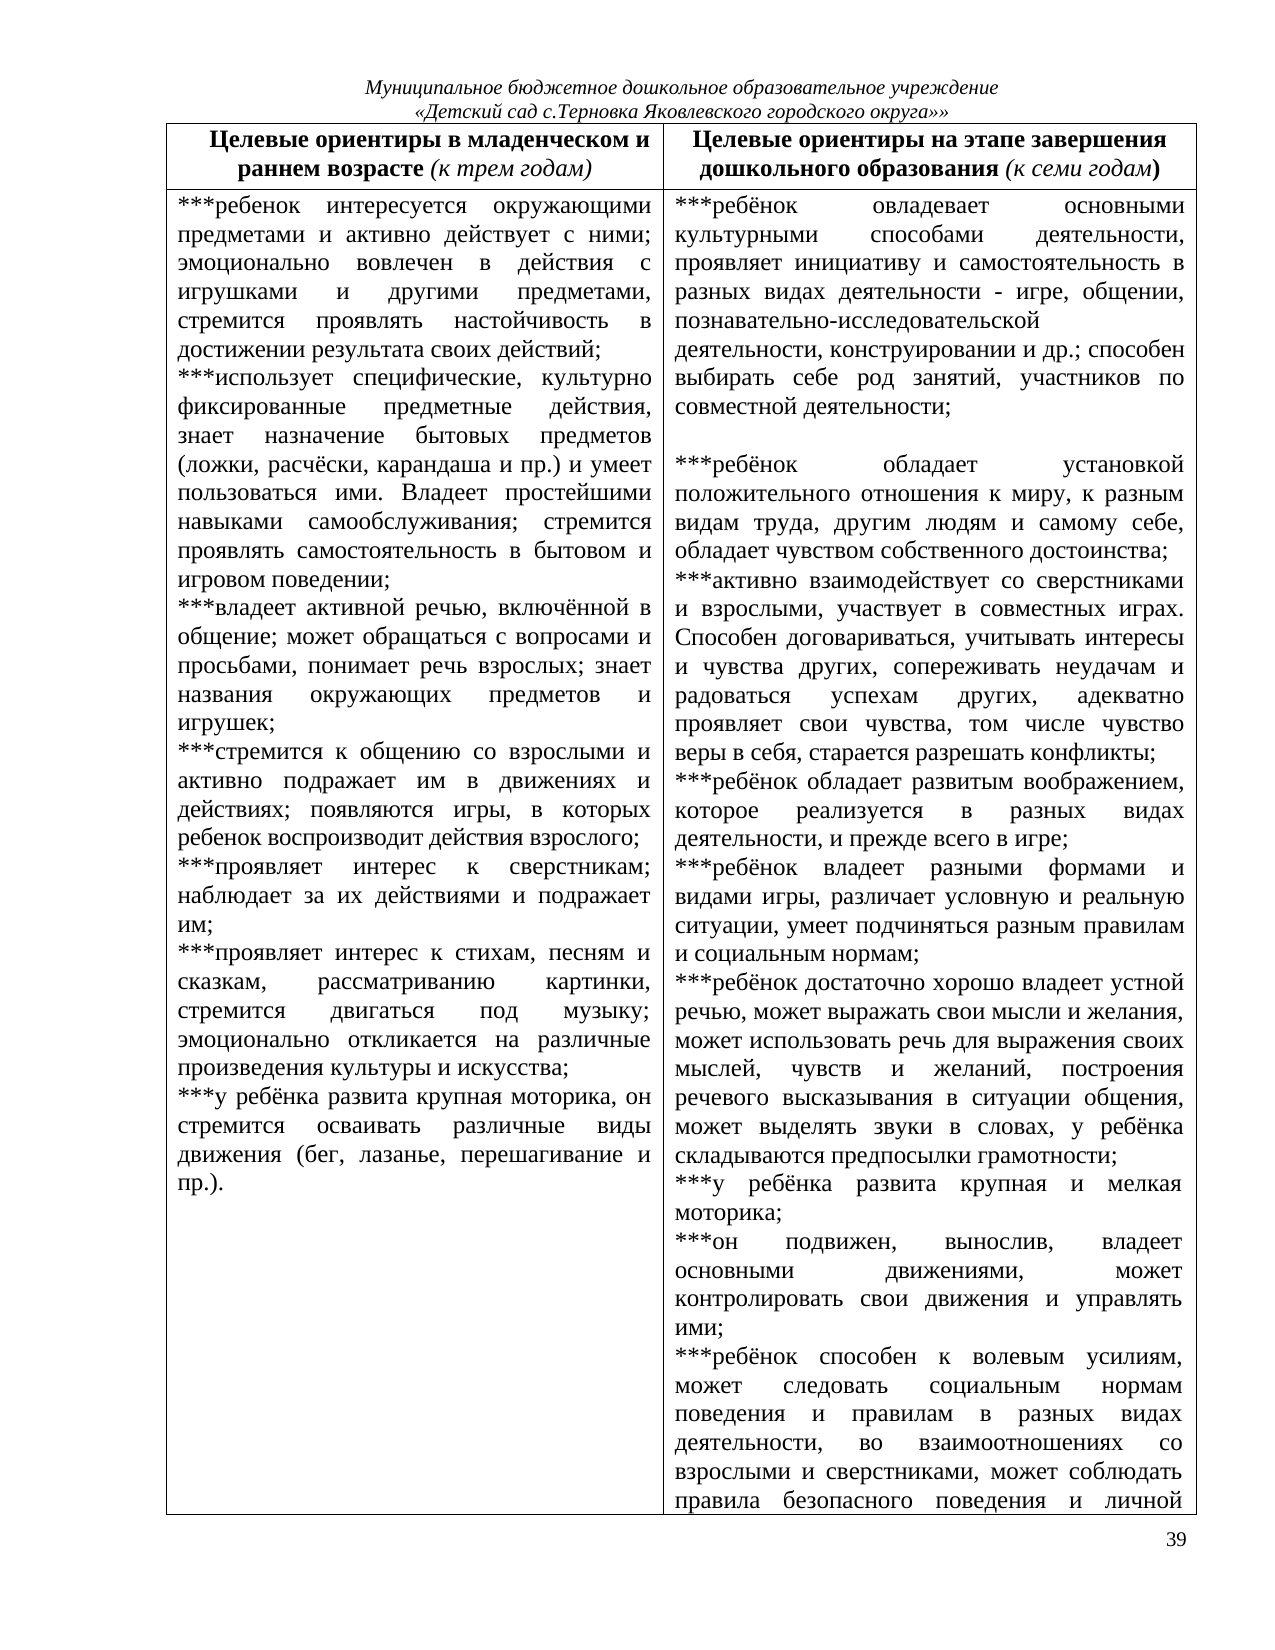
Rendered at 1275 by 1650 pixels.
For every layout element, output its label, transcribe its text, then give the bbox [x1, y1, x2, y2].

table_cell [167, 190, 663, 1513]
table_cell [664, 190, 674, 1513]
table_header Целевые ориентиры в младенческом и раннем возрасте (к трем годам) [167, 124, 663, 189]
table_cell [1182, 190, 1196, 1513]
table_header Целевые ориентиры на этапе завершения дошкольного образования (к семи годам) [664, 124, 1196, 189]
